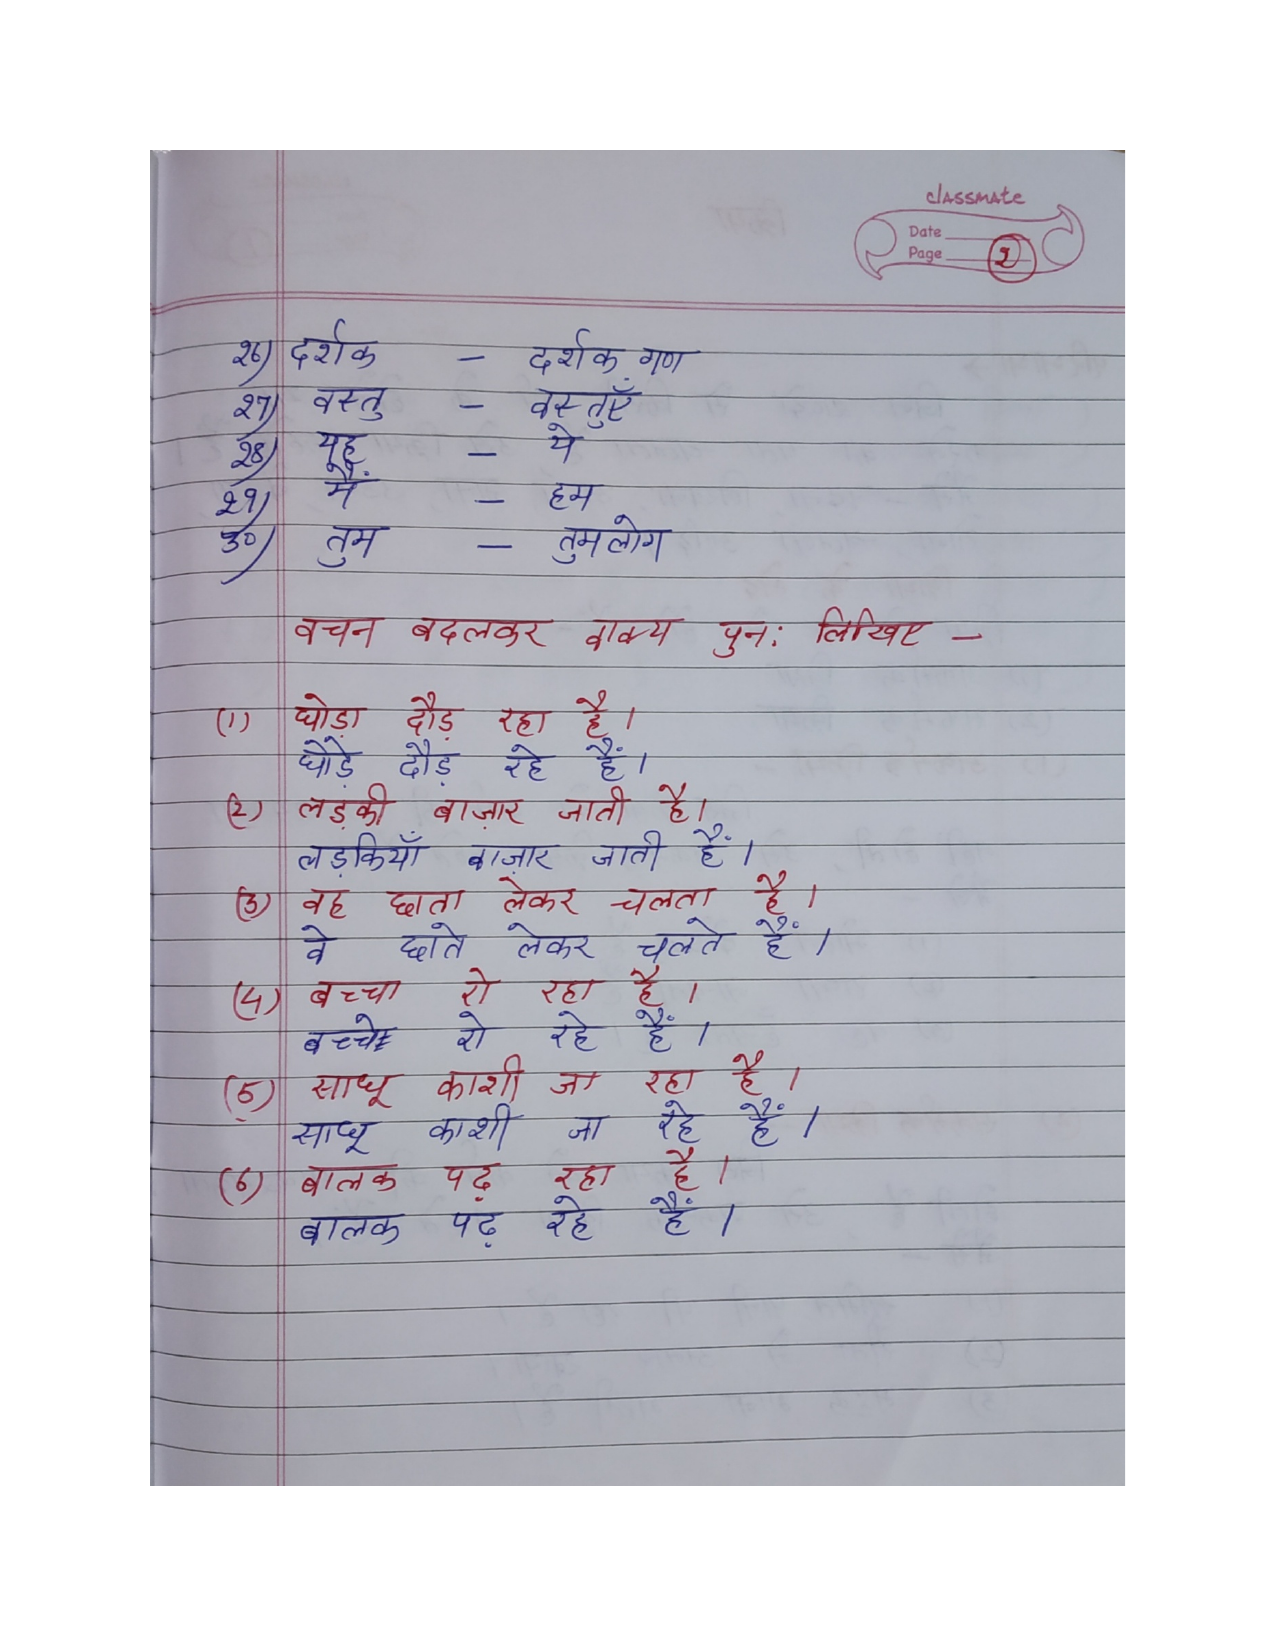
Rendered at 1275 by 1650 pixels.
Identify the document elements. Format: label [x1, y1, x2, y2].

picture [150, 150, 1125, 1486]
